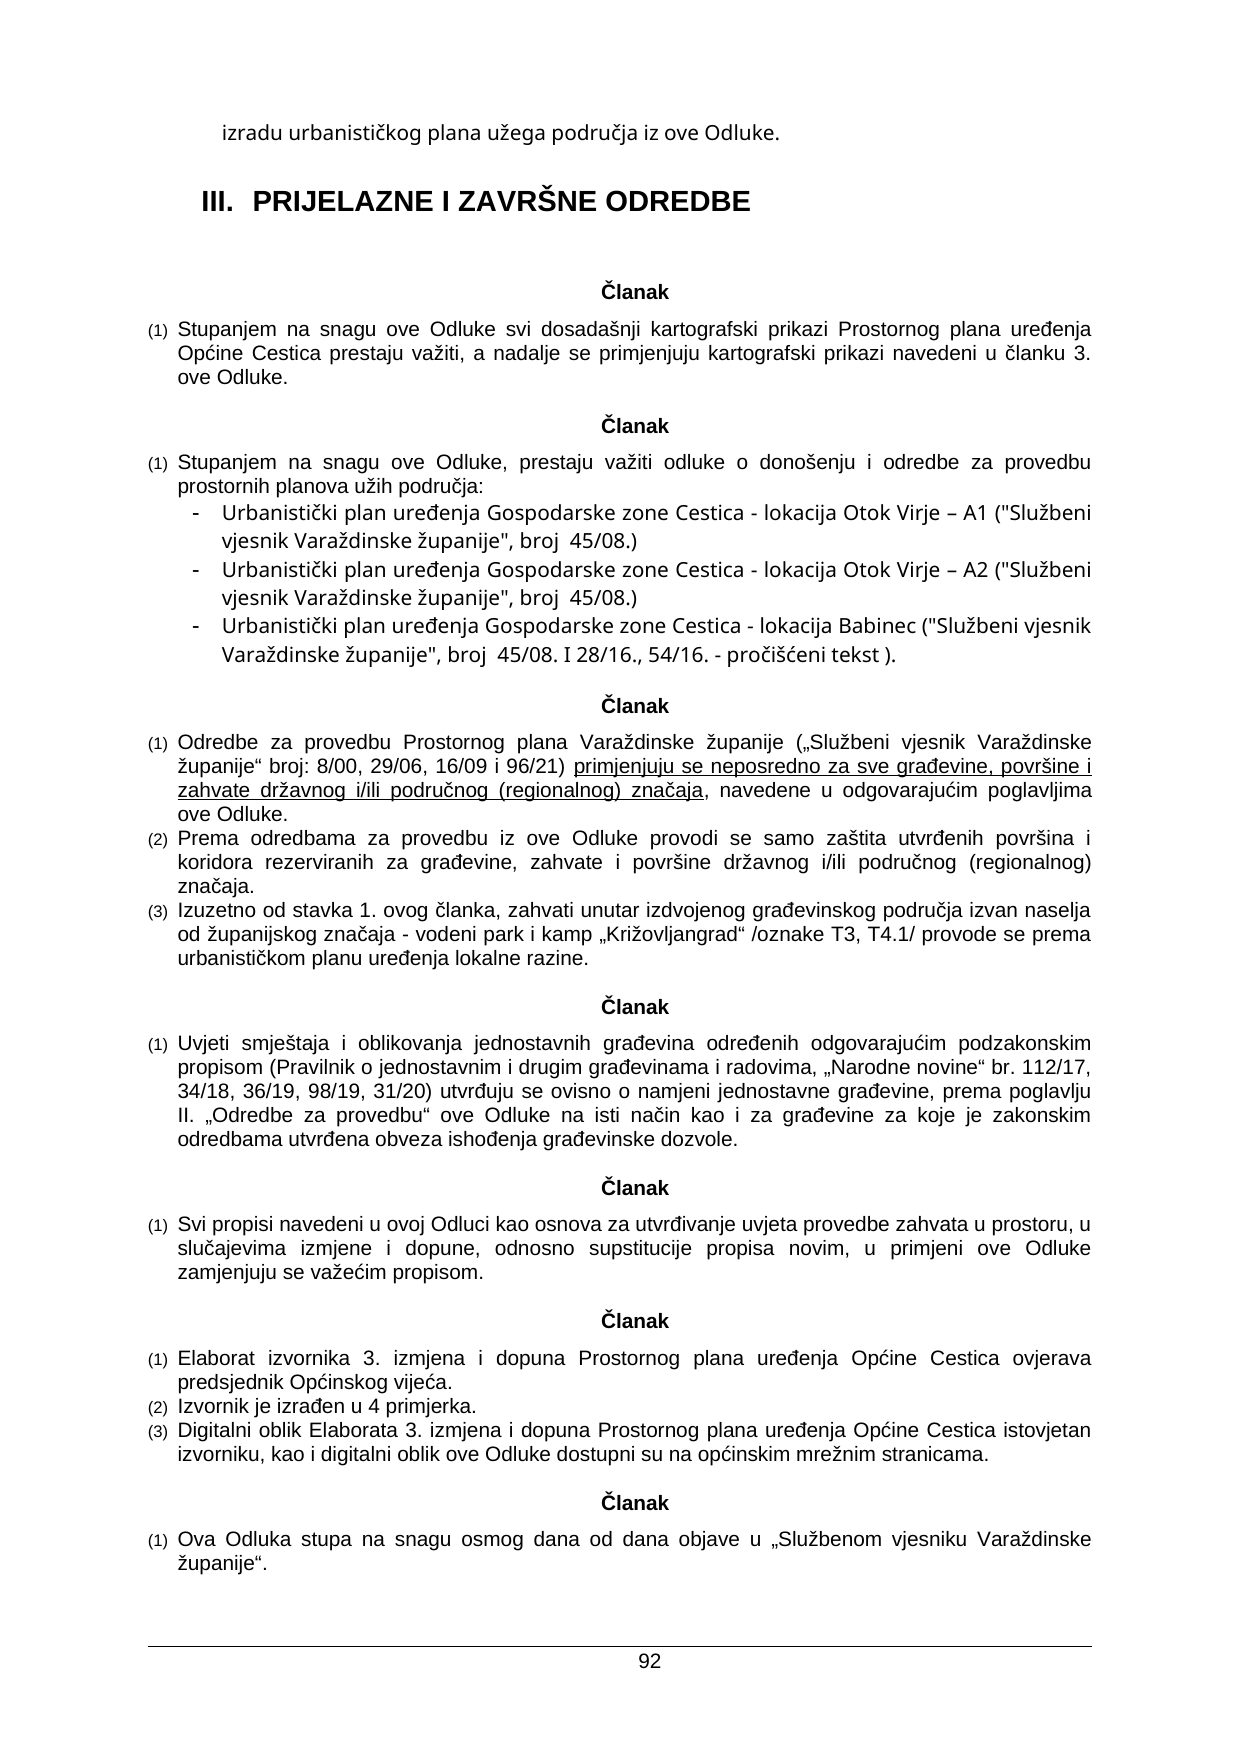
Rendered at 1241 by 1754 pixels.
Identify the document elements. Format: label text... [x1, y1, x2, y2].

list Stupanjem na snagu ove Odluke, prestaju važiti odluke o donošenju i odredbe za provedbu prostornih planova užih područja: [148, 450, 1092, 498]
list Izvornik je izrađen u 4 primjerka. [148, 1393, 1092, 1417]
text Članak 1. [148, 693, 1092, 717]
text Urbanistički plan uređenja Gospodarske zone Cestica - lokacija Babinec ("Službeni vjesnik Varaždinske županije", broj 45/08. I 28/16., 54/16. - pročišćeni tekst ). [192, 612, 1092, 668]
text Članak 1. [148, 1490, 1092, 1514]
list Prema odredbama za provedbu iz ove Odluke provodi se samo zaštita utvrđenih površina i koridora rezerviranih za građevine, zahvate i površine državnog i/ili područnog (regionalnog) značaja. [148, 826, 1092, 898]
text Članak 1. [148, 994, 1092, 1018]
text Članak 1. [148, 280, 1092, 304]
list Izuzetno od stavka 1. ovog članka, zahvati unutar izdvojenog građevinskog područja izvan naselja od županijskog značaja - vodeni park i kamp „Križovljangrad“ /oznake T3, T4.1/ provode se prema urbanističkom planu uređenja lokalne razine. [148, 898, 1092, 969]
list Odredbe za provedbu Prostornog plana Varaždinske županije („Službeni vjesnik Varaždinske županije“ broj: 8/00, 29/06, 16/09 i 96/21) primjenjuju se neposredno za sve građevine, površine i zahvate državnog i/ili područnog (regionalnog) značaja, navedene u odgovarajućim poglavljima ove Odluke. [148, 730, 1092, 826]
list Ova Odluka stupa na snagu osmog dana od dana objave u „Službenom vjesniku Varaždinske županije“. [148, 1527, 1092, 1575]
text Članak 1. [148, 413, 1092, 437]
list Stupanjem na snagu ove Odluke svi dosadašnji kartografski prikazi Prostornog plana uređenja Općine Cestica prestaju važiti, a nadalje se primjenjuju kartografski prikazi navedeni u članku 3. ove Odluke. [148, 317, 1092, 388]
text Članak 1. [148, 1309, 1092, 1333]
list Svi propisi navedeni u ovoj Odluci kao osnova za utvrđivanje uvjeta provedbe zahvata u prostoru, u slučajevima izmjene i dopune, odnosno supstitucije propisa novim, u primjeni ove Odluke zamjenjuju se važećim propisom. [148, 1212, 1092, 1284]
list Uvjeti smještaja i oblikovanja jednostavnih građevina određenih odgovarajućim podzakonskim propisom (Pravilnik o jednostavnim i drugim građevinama i radovima, „Narodne novine“ br. 112/17, 34/18, 36/19, 98/19, 31/20) utvrđuju se ovisno o namjeni jednostavne građevine, prema poglavlju II. „Odredbe za provedbu“ ove Odluke na isti način kao i za građevine za koje je zakonskim odredbama utvrđena obveza ishođenja građevinske dozvole. [148, 1031, 1092, 1151]
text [192, 118, 1092, 147]
text Urbanistički plan uređenja Gospodarske zone Cestica - lokacija Otok Virje – A2 ("Službeni vjesnik Varaždinske županije", broj 45/08.) [192, 555, 1092, 612]
text PRIJELAZNE I ZAVRŠNE ODREDBE [233, 184, 1092, 218]
list Elaborat izvornika 3. izmjena i dopuna Prostornog plana uređenja Općine Cestica ovjerava predsjednik Općinskog vijeća. [148, 1346, 1092, 1393]
text Urbanistički plan uređenja Gospodarske zone Cestica - lokacija Otok Virje – A1 ("Službeni vjesnik Varaždinske županije", broj 45/08.) [192, 498, 1092, 555]
text Članak 1. [148, 1176, 1092, 1200]
list Digitalni oblik Elaborata 3. izmjena i dopuna Prostornog plana uređenja Općine Cestica istovjetan izvorniku, kao i digitalni oblik ove Odluke dostupni su na općinskim mrežnim stranicama. [148, 1417, 1092, 1465]
